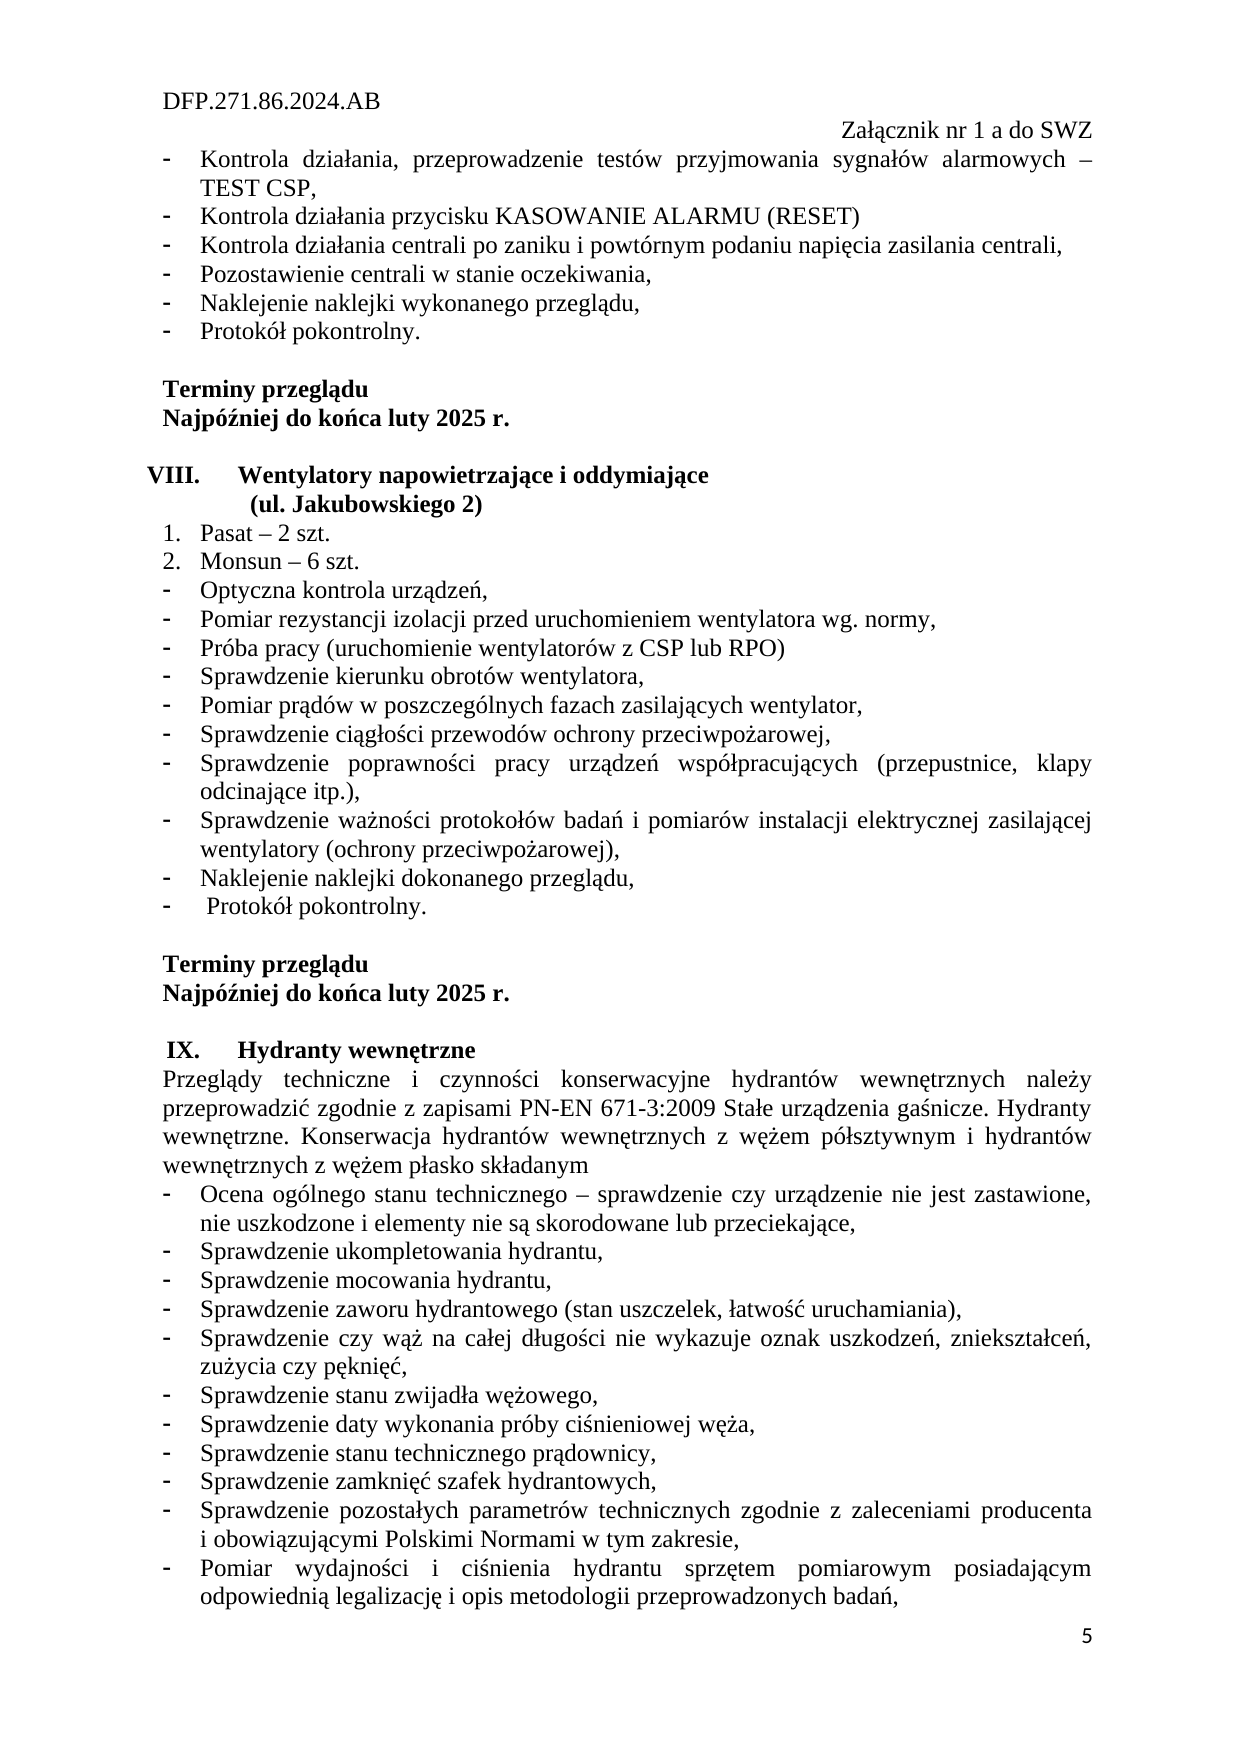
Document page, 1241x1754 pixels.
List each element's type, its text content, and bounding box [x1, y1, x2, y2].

list Sprawdzenie ważności protokołów badań i pomiarów instalacji elektrycznej zasilającej wentylatory (ochrony przeciwpożarowej), [162, 805, 1093, 863]
list Sprawdzenie zamknięć szafek hydrantowych, [162, 1466, 1093, 1495]
text Najpóźniej do końca luty 2025 r. [162, 978, 1093, 1006]
text Najpóźniej do końca luty 2025 r. [162, 403, 1093, 431]
list Kontrola działania centrali po zaniku i powtórnym podaniu napięcia zasilania centrali, [162, 230, 1093, 259]
list Protokół pokontrolny. [162, 316, 1093, 345]
list Monsun – 6 szt. [162, 546, 1093, 575]
list Pasat – 2 szt. [162, 518, 1093, 546]
list Sprawdzenie daty wykonania próby ciśnieniowej węża, [162, 1409, 1093, 1438]
list Sprawdzenie stanu zwijadła wężowego, [162, 1380, 1093, 1409]
list (ul. Jakubowskiego 2) [237, 489, 1093, 518]
list Sprawdzenie ciągłości przewodów ochrony przeciwpożarowej, [162, 719, 1093, 748]
list Sprawdzenie poprawności pracy urządzeń współpracujących (przepustnice, klapy odcinające itp.), [162, 748, 1093, 805]
list Sprawdzenie zaworu hydrantowego (stan uszczelek, łatwość uruchamiania), [162, 1294, 1093, 1323]
list Sprawdzenie czy wąż na całej długości nie wykazuje oznak uszkodzeń, zniekształceń, zużycia czy pęknięć, [162, 1323, 1093, 1380]
list Sprawdzenie ukompletowania hydrantu, [162, 1236, 1093, 1265]
list Kontrola działania, przeprowadzenie testów przyjmowania sygnałów alarmowych – TEST CSP, [162, 144, 1093, 201]
list Sprawdzenie kierunku obrotów wentylatora, [162, 661, 1093, 690]
list Sprawdzenie mocowania hydrantu, [162, 1265, 1093, 1294]
list Kontrola działania przycisku KASOWANIE ALARMU (RESET) [162, 201, 1093, 230]
list Pomiar wydajności i ciśnienia hydrantu sprzętem pomiarowym posiadającym odpowiednią legalizację i opis metodologii przeprowadzonych badań, [162, 1553, 1093, 1610]
list Wentylatory napowietrzające i oddymiające [200, 460, 1093, 489]
list Naklejenie naklejki wykonanego przeglądu, [162, 288, 1093, 316]
list Pomiar prądów w poszczególnych fazach zasilających wentylator, [162, 690, 1093, 719]
list Pozostawienie centrali w stanie oczekiwania, [162, 259, 1093, 288]
list Naklejenie naklejki dokonanego przeglądu, [162, 863, 1093, 891]
list Optyczna kontrola urządzeń, [162, 575, 1093, 604]
list Próba pracy (uruchomienie wentylatorów z CSP lub RPO) [162, 633, 1093, 661]
text Przeglądy techniczne i czynności konserwacyjne hydrantów wewnętrznych należy przeprowadzić zgodnie z zapisami PN-EN 671-3:2009 Stałe urządzenia gaśnicze. Hydranty wewnętrzne. Konserwacja hydrantów wewnętrznych z wężem półsztywnym i hydrantów wewnętrznych z wężem płasko składanym [162, 1064, 1093, 1179]
text Terminy przeglądu [162, 949, 1093, 978]
list Hydranty wewnętrzne [200, 1035, 1093, 1064]
list Ocena ogólnego stanu technicznego – sprawdzenie czy urządzenie nie jest zastawione, nie uszkodzone i elementy nie są skorodowane lub przeciekające, [162, 1179, 1093, 1236]
list Protokół pokontrolny. [162, 891, 1093, 920]
list Sprawdzenie stanu technicznego prądownicy, [162, 1438, 1093, 1466]
list Sprawdzenie pozostałych parametrów technicznych zgodnie z zaleceniami producenta i obowiązującymi Polskimi Normami w tym zakresie, [162, 1495, 1093, 1553]
list Pomiar rezystancji izolacji przed uruchomieniem wentylatora wg. normy, [162, 604, 1093, 633]
text Terminy przeglądu [162, 374, 1093, 403]
